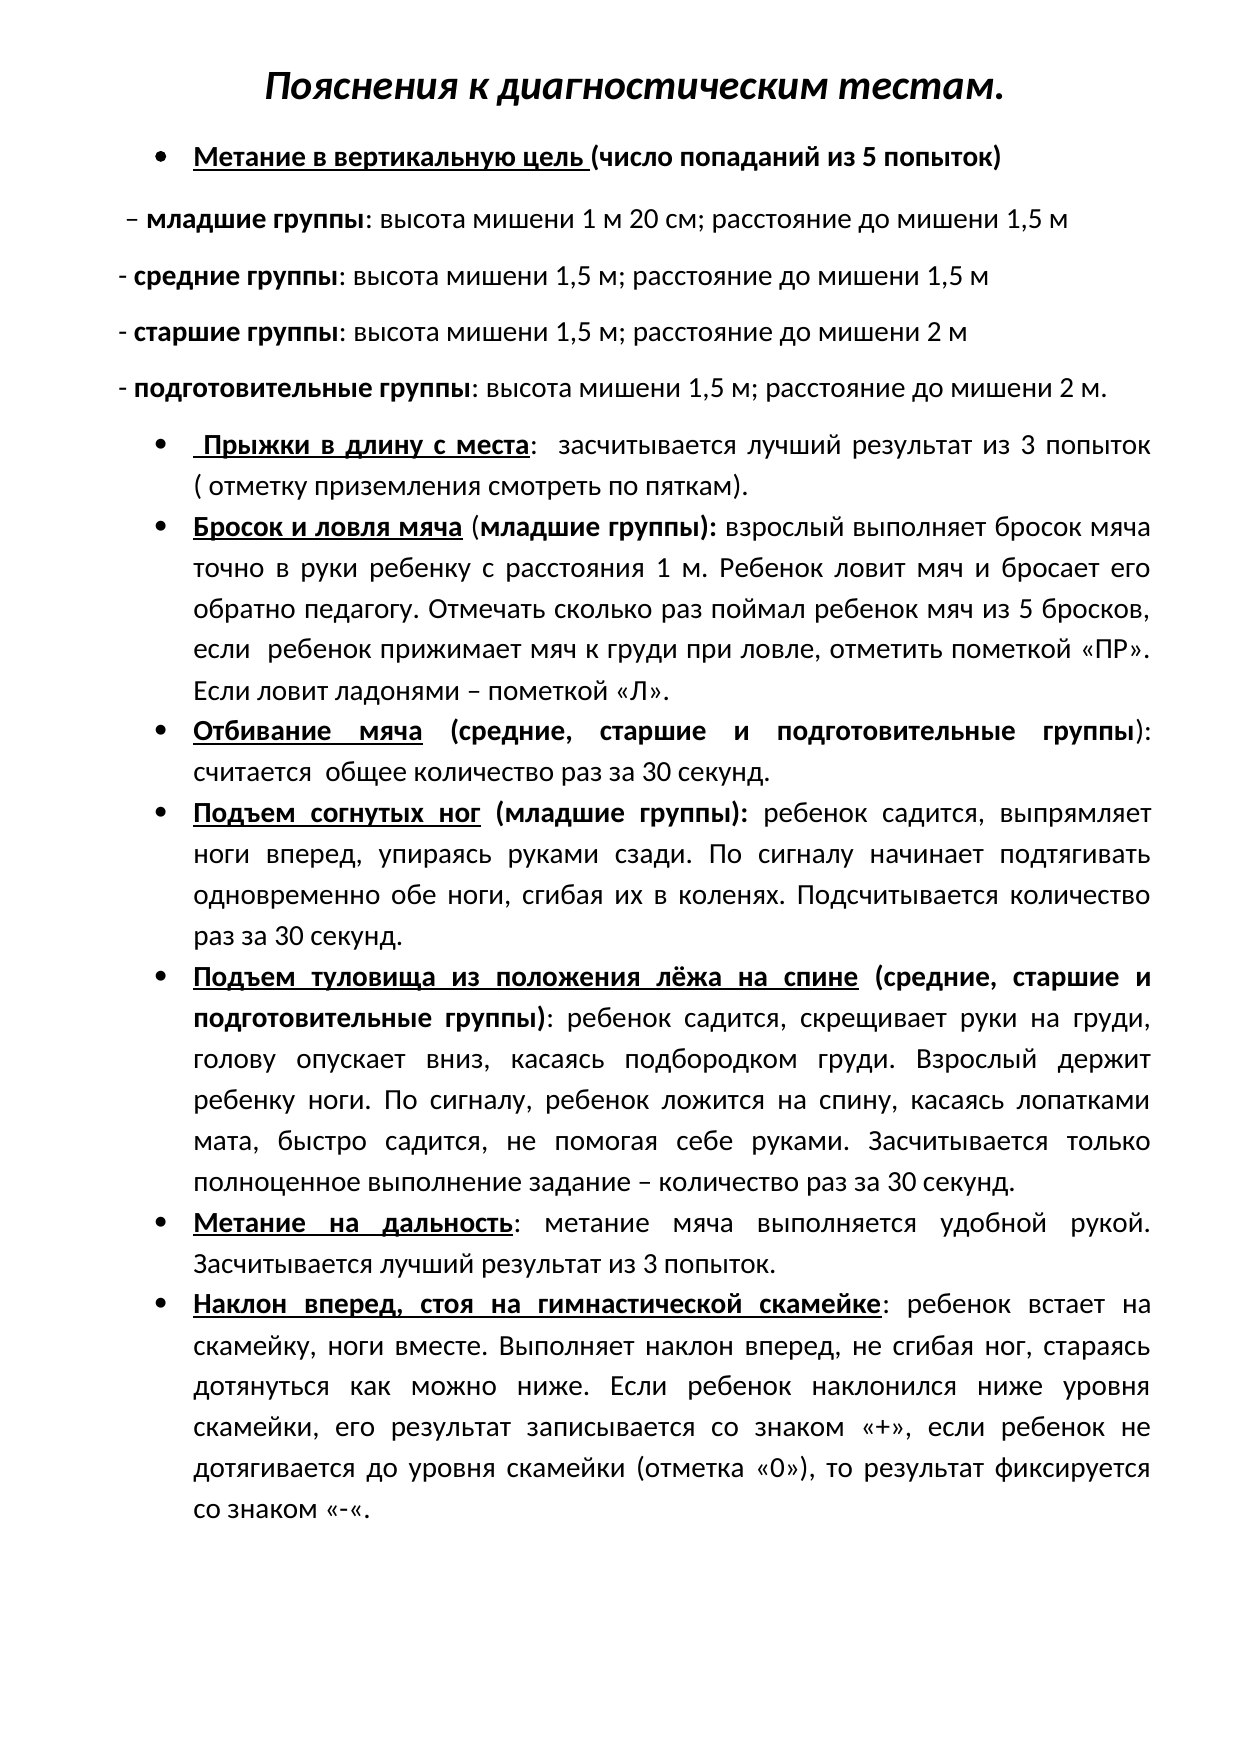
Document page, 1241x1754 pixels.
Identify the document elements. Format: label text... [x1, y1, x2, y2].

list Метание в вертикальную цель (число попаданий из 5 попыток) [156, 138, 1152, 174]
list Подъем согнутых ног (младшие группы): ребенок садится, выпрямляет ноги вперед, упираясь руками сзади. По сигналу начинает подтягивать одновременно обе ноги, сгибая их в коленях. Подсчитывается количество раз за 30 секунд. [156, 794, 1152, 953]
list Прыжки в длину с места: засчитывается лучший результат из 3 попыток ( отметку приземления смотреть по пяткам). [156, 426, 1152, 502]
list Бросок и ловля мяча (младшие группы): взрослый выполняет бросок мяча точно в руки ребенку с расстояния 1 м. Ребенок ловит мяч и бросает его обратно педагогу. Отмечать сколько раз поймал ребенок мяч из 5 бросков, если ребенок прижимает мяч к груди при ловле, отметить пометкой «ПР». Если ловит ладонями – пометкой «Л». [156, 508, 1152, 707]
text Пояснения к диагностическим тестам. [118, 59, 1152, 110]
text - старшие группы: высота мишени 1,5 м; расстояние до мишени 2 м [118, 313, 1152, 349]
text - подготовительные группы: высота мишени 1,5 м; расстояние до мишени 2 м. [118, 369, 1152, 405]
list Метание на дальность: метание мяча выполняется удобной рукой. Засчитывается лучший результат из 3 попыток. [156, 1204, 1152, 1280]
text - средние группы: высота мишени 1,5 м; расстояние до мишени 1,5 м [118, 257, 1152, 292]
list Отбивание мяча (средние, старшие и подготовительные группы): считается общее количество раз за 30 секунд. [156, 712, 1152, 789]
list Наклон вперед, стоя на гимнастической скамейке: ребенок встает на скамейку, ноги вместе. Выполняет наклон вперед, не сгибая ног, стараясь дотянуться как можно ниже. Если ребенок наклонился ниже уровня скамейки, его результат записывается со знаком «+», если ребенок не дотягивается до уровня скамейки (отметка «0»), то результат фиксируется со знаком «-«. [156, 1286, 1152, 1526]
text – младшие группы: высота мишени 1 м 20 см; расстояние до мишени 1,5 м [118, 200, 1152, 236]
list Подъем туловища из положения лёжа на спине (средние, старшие и подготовительные группы): ребенок садится, скрещивает руки на груди, голову опускает вниз, касаясь подбородком груди. Взрослый держит ребенку ноги. По сигналу, ребенок ложится на спину, касаясь лопатками мата, быстро садится, не помогая себе руками. Засчитывается только полноценное выполнение задание – количество раз за 30 секунд. [156, 958, 1152, 1198]
